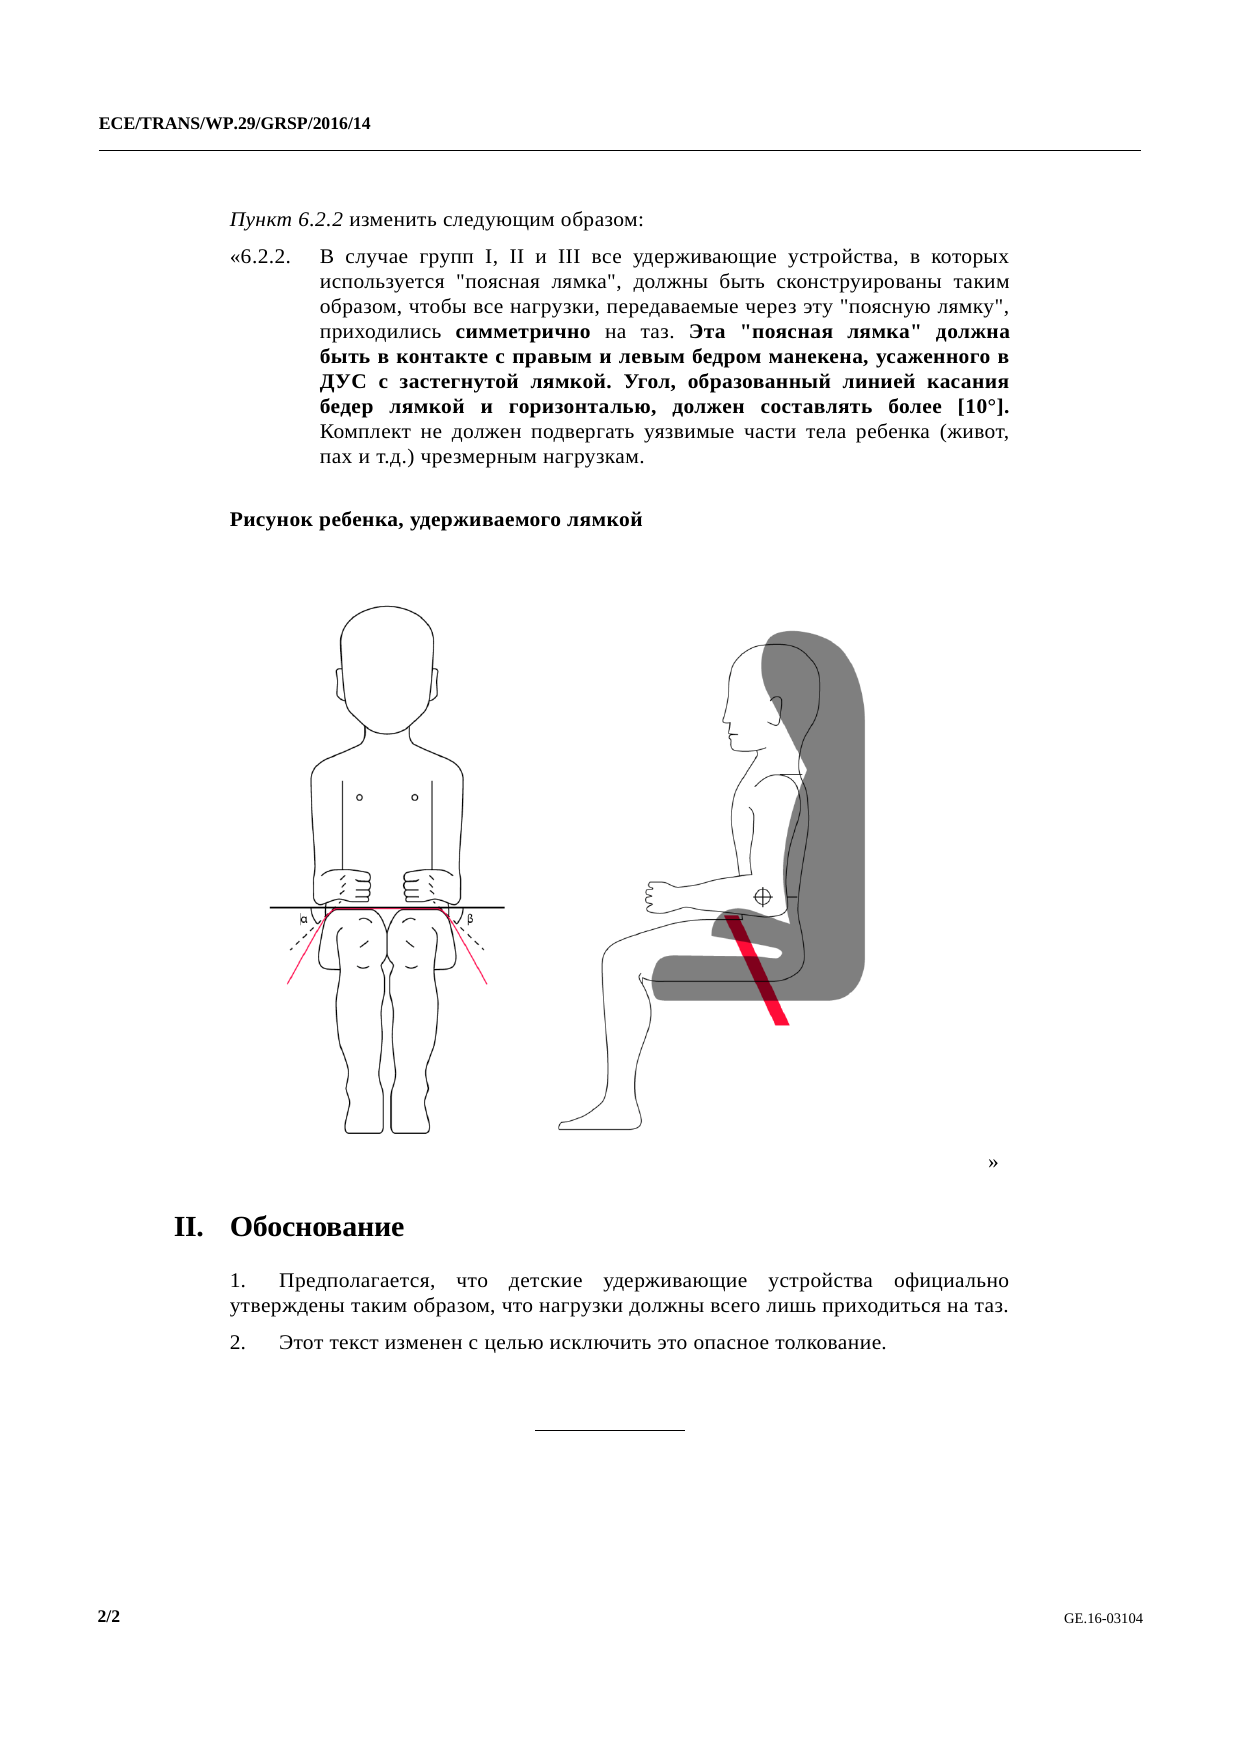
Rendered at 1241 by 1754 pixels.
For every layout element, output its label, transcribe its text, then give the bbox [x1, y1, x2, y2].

text Пункт 6.2.2 изменить следующим образом: [229, 206, 1011, 231]
text Рисунок ребенка, удерживаемого лямкой [229, 506, 1011, 531]
text 1. Предполагается, что детские удерживающие устройства официально утверждены таким образом, что нагрузки должны всего лишь приходиться на таз. [229, 1267, 1011, 1317]
text 2. Этот текст изменен с целью исключить это опасное толкование. [229, 1330, 1011, 1355]
picture [229, 568, 988, 1169]
text II. Обоснование [97, 1211, 1011, 1242]
text «6.2.2. В случае групп I, II и III все удерживающие устройства, в которых используется "поясная лямка", должны быть сконструированы таким образом, чтобы все нагрузки, передаваемые через эту "поясную лямку", приходились симметрично на таз. Эта "поясная лямка" должна быть в контакте с правым и левым бедром манекена, усаженного в ДУС с застегнутой лямкой. Угол, образованный линией касания бедер лямкой и горизонталью, должен составлять более [10°]. Комплект не должен подвергать уязвимые части тела ребенка (живот, пах и т.д.) чрезмерным нагрузкам. [229, 244, 1011, 469]
